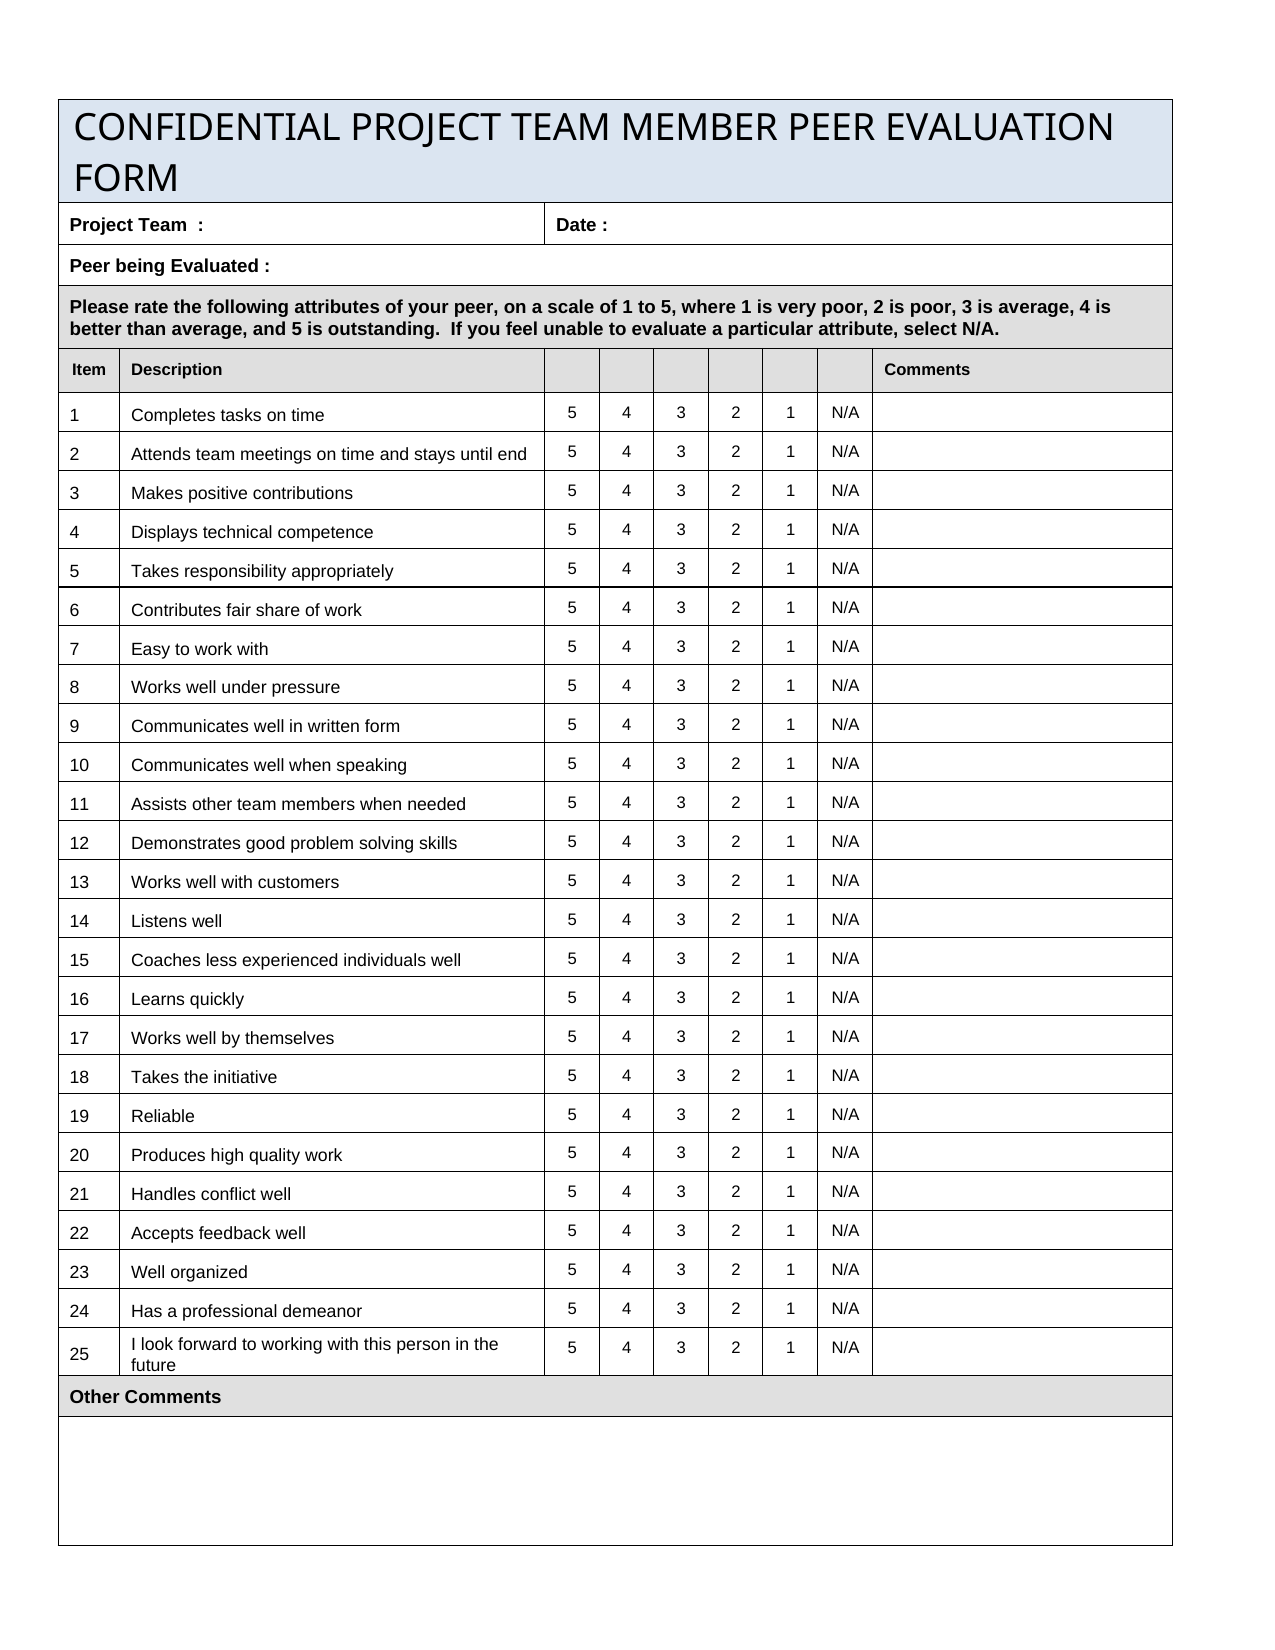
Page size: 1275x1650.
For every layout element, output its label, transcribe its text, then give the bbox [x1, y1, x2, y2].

table_cell 3 [654, 432, 708, 469]
table_cell N/A [818, 977, 872, 1015]
table_cell [763, 349, 817, 392]
table_cell 5 [545, 665, 599, 703]
table_cell [873, 977, 1172, 1015]
table_cell 1 [763, 704, 817, 742]
table_cell 5 [545, 1289, 599, 1327]
table_cell 2 [709, 977, 762, 1015]
table_cell 1 [763, 1250, 817, 1288]
table_cell [873, 665, 1172, 703]
table_cell 4 [600, 1172, 653, 1210]
table_cell 2 [709, 860, 762, 898]
table_cell 2 [709, 1133, 762, 1171]
table_cell N/A [818, 782, 872, 820]
table_cell 5 [545, 510, 599, 547]
table_cell N/A [818, 1289, 872, 1327]
table_cell 4 [600, 665, 653, 703]
table_cell 1 [59, 393, 119, 431]
table_cell [873, 1094, 1172, 1132]
table_cell 3 [654, 1094, 708, 1132]
table_cell Makes positive contributions [120, 471, 544, 508]
table_cell [59, 1417, 1172, 1544]
table_cell 5 [545, 626, 599, 664]
table_cell 2 [709, 1211, 762, 1249]
table_cell 4 [600, 626, 653, 664]
table_cell 11 [59, 782, 119, 820]
table_cell 3 [654, 938, 708, 976]
table_cell [600, 349, 653, 392]
table_cell Reliable [120, 1094, 544, 1132]
table_cell Date : [545, 203, 1172, 243]
table_cell Listens well [120, 899, 544, 937]
table_cell 3 [654, 899, 708, 937]
table_cell 1 [763, 1328, 817, 1375]
table_cell N/A [818, 860, 872, 898]
table_cell Learns quickly [120, 977, 544, 1015]
table_cell 5 [545, 860, 599, 898]
table_cell 12 [59, 821, 119, 859]
table_cell 3 [654, 1289, 708, 1327]
table_cell 25 [59, 1328, 119, 1375]
table_cell N/A [818, 938, 872, 976]
table_cell 3 [654, 1133, 708, 1171]
table_cell Assists other team members when needed [120, 782, 544, 820]
table_cell N/A [818, 1172, 872, 1210]
table_cell 3 [654, 626, 708, 664]
table_cell 2 [709, 510, 762, 547]
table_cell Please rate the following attributes of your peer, on a scale of 1 to 5, where 1 is very poor, 2 is poor, 3 is average, 4 is better than average, and 5 is outstanding. If you feel unable to evaluate a particular attribute, select N/A. [59, 286, 1172, 348]
table_cell N/A [818, 510, 872, 547]
table_cell Other Comments [59, 1376, 1172, 1416]
table_cell Demonstrates good problem solving skills [120, 821, 544, 859]
table_cell 1 [763, 432, 817, 469]
table_cell 3 [654, 1055, 708, 1093]
table_cell 4 [600, 432, 653, 469]
table_cell Project Team : [59, 203, 544, 243]
table_cell Communicates well when speaking [120, 743, 544, 781]
table_cell 4 [600, 549, 653, 586]
table_cell 13 [59, 860, 119, 898]
table_cell 1 [763, 626, 817, 664]
table_cell 2 [709, 1328, 762, 1375]
table_cell Accepts feedback well [120, 1211, 544, 1249]
table_cell 1 [763, 665, 817, 703]
table_cell Item [59, 349, 119, 392]
table_cell N/A [818, 1250, 872, 1288]
table_cell N/A [818, 1133, 872, 1171]
table_cell Contributes fair share of work [120, 588, 544, 625]
table_cell N/A [818, 393, 872, 431]
table_cell [873, 1055, 1172, 1093]
table_cell N/A [818, 1094, 872, 1132]
table_cell 18 [59, 1055, 119, 1093]
table_cell N/A [818, 821, 872, 859]
table_cell 1 [763, 588, 817, 625]
table_cell 5 [545, 1172, 599, 1210]
table_cell Easy to work with [120, 626, 544, 664]
table_cell 4 [600, 1328, 653, 1375]
table_cell [818, 349, 872, 392]
table_cell 4 [600, 938, 653, 976]
table_cell [873, 1289, 1172, 1327]
table_cell [873, 1133, 1172, 1171]
table_cell 2 [709, 1094, 762, 1132]
table_cell [873, 821, 1172, 859]
table_cell 4 [600, 471, 653, 508]
table_cell 5 [545, 432, 599, 469]
table_cell 4 [600, 1055, 653, 1093]
table_cell 5 [545, 1211, 599, 1249]
table_cell 3 [654, 1211, 708, 1249]
table_cell [873, 704, 1172, 742]
table_cell 6 [59, 588, 119, 625]
table_cell N/A [818, 1016, 872, 1054]
table_cell 1 [763, 1094, 817, 1132]
table_cell 5 [545, 782, 599, 820]
table_cell 5 [545, 393, 599, 431]
table_cell Works well under pressure [120, 665, 544, 703]
table_cell 1 [763, 899, 817, 937]
table_cell [873, 588, 1172, 625]
table_cell 1 [763, 743, 817, 781]
table_cell N/A [818, 549, 872, 586]
table_cell N/A [818, 899, 872, 937]
table_cell 2 [709, 1172, 762, 1210]
table_cell 21 [59, 1172, 119, 1210]
table_cell Displays technical competence [120, 510, 544, 547]
table_cell [709, 349, 762, 392]
table_cell 5 [545, 899, 599, 937]
table_cell 2 [709, 899, 762, 937]
table_cell 4 [600, 860, 653, 898]
table_cell N/A [818, 1055, 872, 1093]
table_cell 5 [59, 549, 119, 586]
table_cell 3 [654, 743, 708, 781]
table_cell [873, 626, 1172, 664]
table_cell 5 [545, 743, 599, 781]
table_cell 3 [654, 860, 708, 898]
table_cell 5 [545, 1250, 599, 1288]
table_cell 22 [59, 1211, 119, 1249]
table_cell 3 [654, 1172, 708, 1210]
table_cell N/A [818, 665, 872, 703]
table_cell 1 [763, 393, 817, 431]
table_cell 20 [59, 1133, 119, 1171]
table_cell [873, 549, 1172, 586]
table_cell 5 [545, 1094, 599, 1132]
table_cell 5 [545, 471, 599, 508]
table_cell 3 [654, 471, 708, 508]
table_cell 3 [654, 821, 708, 859]
table_cell 3 [654, 977, 708, 1015]
table_header CONFIDENTIAL PROJECT TEAM MEMBER PEER EVALUATION FORM [59, 100, 1172, 202]
table_cell [873, 938, 1172, 976]
table_cell N/A [818, 743, 872, 781]
table_cell 5 [545, 588, 599, 625]
table_cell 1 [763, 510, 817, 547]
table_cell 4 [600, 1016, 653, 1054]
table_cell Completes tasks on time [120, 393, 544, 431]
table_cell N/A [818, 588, 872, 625]
table_cell Peer being Evaluated : [59, 245, 1172, 285]
table_cell [873, 471, 1172, 508]
table_cell 4 [600, 1289, 653, 1327]
table_cell 3 [654, 704, 708, 742]
table_cell 5 [545, 549, 599, 586]
table_cell 4 [600, 782, 653, 820]
table_cell [873, 393, 1172, 431]
table_cell 14 [59, 899, 119, 937]
table_cell N/A [818, 704, 872, 742]
table_cell 5 [545, 821, 599, 859]
table_cell 2 [709, 782, 762, 820]
table_cell 5 [545, 938, 599, 976]
table_cell 2 [709, 704, 762, 742]
table_cell 9 [59, 704, 119, 742]
table_cell 2 [709, 1289, 762, 1327]
table_cell 4 [600, 821, 653, 859]
table_cell [545, 349, 599, 392]
table_cell N/A [818, 1211, 872, 1249]
table_cell [873, 743, 1172, 781]
table_cell 3 [59, 471, 119, 508]
table_cell 2 [709, 1055, 762, 1093]
table_cell Handles conflict well [120, 1172, 544, 1210]
table_cell 3 [654, 393, 708, 431]
table_cell Produces high quality work [120, 1133, 544, 1171]
table_cell [873, 432, 1172, 469]
table_cell [873, 510, 1172, 547]
table_cell N/A [818, 1328, 872, 1375]
table_cell 4 [600, 704, 653, 742]
table_cell 4 [600, 1211, 653, 1249]
table_cell 3 [654, 510, 708, 547]
table_cell 2 [709, 743, 762, 781]
table_cell 4 [600, 588, 653, 625]
table_cell 2 [709, 665, 762, 703]
table_cell 5 [545, 1055, 599, 1093]
table_cell [873, 860, 1172, 898]
table_cell 8 [59, 665, 119, 703]
table_cell 1 [763, 782, 817, 820]
table_cell Attends team meetings on time and stays until end [120, 432, 544, 469]
table_cell Description [120, 349, 544, 392]
table_cell 5 [545, 1133, 599, 1171]
table_cell 1 [763, 821, 817, 859]
table_cell 1 [763, 471, 817, 508]
table_cell [873, 1211, 1172, 1249]
table_cell 1 [763, 860, 817, 898]
table_cell 2 [709, 626, 762, 664]
table_cell 1 [763, 938, 817, 976]
table_cell 5 [545, 1328, 599, 1375]
table_cell [873, 899, 1172, 937]
table_cell 16 [59, 977, 119, 1015]
table_cell 3 [654, 665, 708, 703]
table_cell Has a professional demeanor [120, 1289, 544, 1327]
table_cell 2 [709, 821, 762, 859]
table_cell 1 [763, 1016, 817, 1054]
table_cell 5 [545, 977, 599, 1015]
table_cell 2 [709, 938, 762, 976]
table_cell 3 [654, 1328, 708, 1375]
table_cell 4 [59, 510, 119, 547]
table_cell [873, 1016, 1172, 1054]
table_cell N/A [818, 432, 872, 469]
table_cell 1 [763, 549, 817, 586]
table_cell 2 [59, 432, 119, 469]
table_cell 2 [709, 393, 762, 431]
table_cell 4 [600, 899, 653, 937]
table_cell 15 [59, 938, 119, 976]
table_cell 4 [600, 393, 653, 431]
table_cell 4 [600, 1133, 653, 1171]
table_cell Works well by themselves [120, 1016, 544, 1054]
table_cell 2 [709, 432, 762, 469]
table_cell 4 [600, 510, 653, 547]
table_cell 2 [709, 1250, 762, 1288]
table_cell Takes responsibility appropriately [120, 549, 544, 586]
table_cell 19 [59, 1094, 119, 1132]
table_cell N/A [818, 626, 872, 664]
table_cell 1 [763, 1055, 817, 1093]
table_cell Comments [873, 349, 1172, 392]
table_cell 7 [59, 626, 119, 664]
table_cell [873, 782, 1172, 820]
table_cell 4 [600, 1094, 653, 1132]
table_cell 1 [763, 1211, 817, 1249]
table_cell N/A [818, 471, 872, 508]
table_cell 2 [709, 588, 762, 625]
table_cell 10 [59, 743, 119, 781]
table_cell 24 [59, 1289, 119, 1327]
table_cell I look forward to working with this person in the future [120, 1328, 544, 1375]
table_cell 3 [654, 782, 708, 820]
table_cell 1 [763, 1133, 817, 1171]
table_cell [654, 349, 708, 392]
table_cell 2 [709, 471, 762, 508]
table_cell 5 [545, 1016, 599, 1054]
table_cell [873, 1250, 1172, 1288]
table_cell 23 [59, 1250, 119, 1288]
table_cell 1 [763, 977, 817, 1015]
table_cell 4 [600, 977, 653, 1015]
table_cell 3 [654, 1016, 708, 1054]
table_cell 2 [709, 1016, 762, 1054]
table_cell 1 [763, 1289, 817, 1327]
table_cell 1 [763, 1172, 817, 1210]
table_cell Coaches less experienced individuals well [120, 938, 544, 976]
table_cell 3 [654, 1250, 708, 1288]
table_cell 4 [600, 743, 653, 781]
table_cell 2 [709, 549, 762, 586]
table_cell [873, 1172, 1172, 1210]
table_cell 3 [654, 549, 708, 586]
table_cell Takes the initiative [120, 1055, 544, 1093]
table_cell 5 [545, 704, 599, 742]
table_cell [873, 1328, 1172, 1375]
table_cell 17 [59, 1016, 119, 1054]
table_cell Works well with customers [120, 860, 544, 898]
table_cell Well organized [120, 1250, 544, 1288]
table_cell 3 [654, 588, 708, 625]
table_cell Communicates well in written form [120, 704, 544, 742]
table_cell 4 [600, 1250, 653, 1288]
